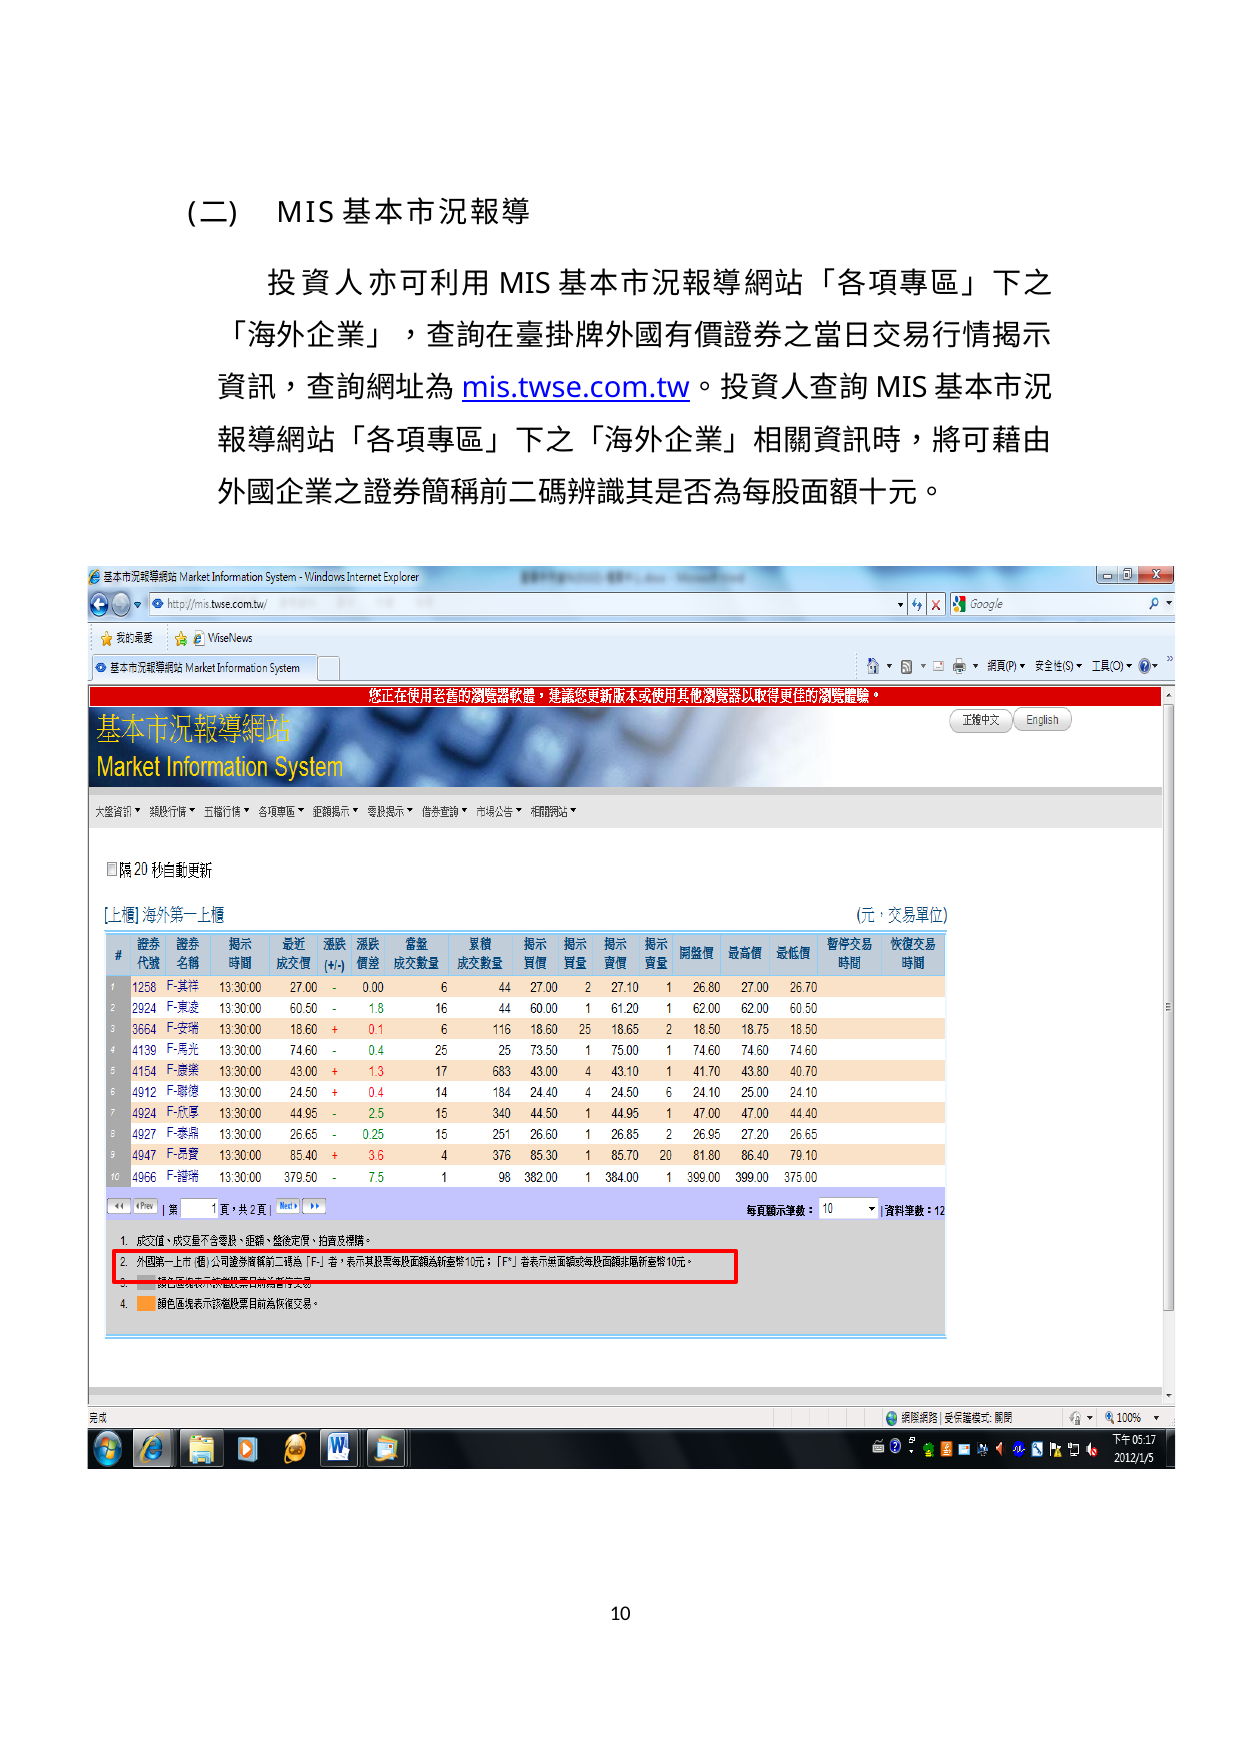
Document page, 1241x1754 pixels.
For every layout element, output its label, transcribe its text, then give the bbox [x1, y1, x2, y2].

text 投資人亦可利用MIS基本市況報導網站「各項專區」下之「海外企業」，查詢在臺掛牌外國有價證券之當日交易行情揭示資訊，查詢網址為mis.twse.com.tw。投資人查詢MIS基本市況報導網站「各項專區」下之「海外企業」相關資訊時，將可藉由外國企業之證券簡稱前二碼辨識其是否為每股面額十元。 [217, 252, 1053, 512]
list MIS基本市況報導 [187, 181, 1053, 233]
picture [87, 566, 1175, 1469]
